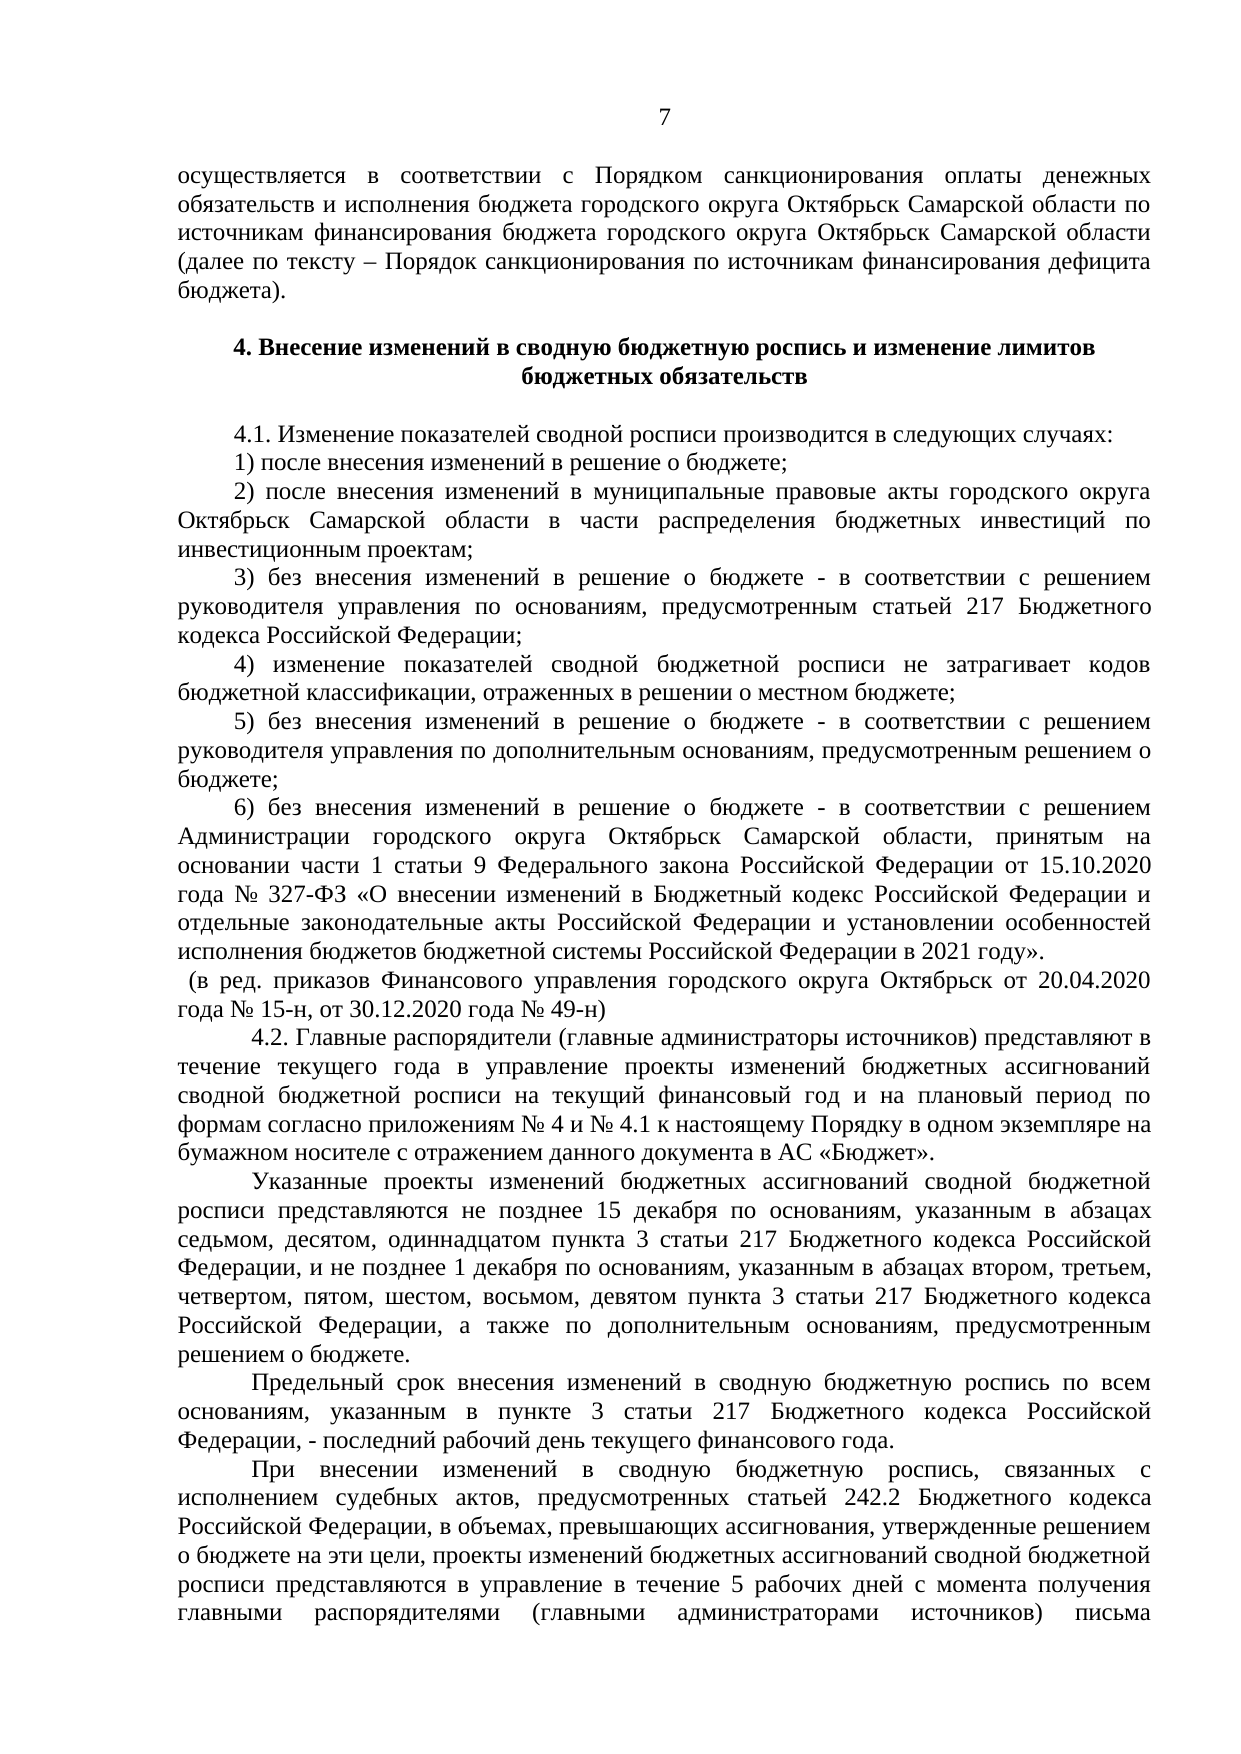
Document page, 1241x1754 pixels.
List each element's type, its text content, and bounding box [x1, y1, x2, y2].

text 6) без внесения изменений в решение о бюджете - в соответствии с решением Администрации городского округа Октябрьск Самарской области, принятым на основании части 1 статьи 9 Федерального закона Российской Федерации от 15.10.2020 года № 327-ФЗ «О внесении изменений в Бюджетный кодекс Российской Федерации и отдельные законодательные акты Российской Федерации и установлении особенностей исполнения бюджетов бюджетной системы Российской Федерации в 2021 году». [177, 792, 1152, 965]
text 3) без внесения изменений в решение о бюджете - в соответствии с решением руководителя управления по основаниям, предусмотренным статьей 217 Бюджетного кодекса Российской Федерации; [177, 562, 1152, 649]
text 4.1. Изменение показателей сводной росписи производится в следующих случаях: [177, 419, 1152, 447]
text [177, 1454, 1152, 1626]
text (в ред. приказов Финансового управления городского округа Октябрьск от 20.04.2020 года № 15-н, от 30.12.2020 года № 49-н) [177, 965, 1152, 1022]
text 4.2. Главные распорядители (главные администраторы источников) представляют в течение текущего года в управление проекты изменений бюджетных ассигнований сводной бюджетной росписи на текущий финансовый год и на плановый период по формам согласно приложениям № 4 и № 4.1 к настоящему Порядку в одном экземпляре на бумажном носителе с отражением данного документа в АС «Бюджет». [177, 1022, 1152, 1166]
text 2) после внесения изменений в муниципальные правовые акты городского округа Октябрьск Самарской области в части распределения бюджетных инвестиций по инвестиционным проектам; [177, 476, 1152, 562]
text 4. Внесение изменений в сводную бюджетную роспись и изменение лимитов бюджетных обязательств [177, 332, 1152, 390]
text 5) без внесения изменений в решение о бюджете - в соответствии с решением руководителя управления по дополнительным основаниям, предусмотренным решением о бюджете; [177, 706, 1152, 792]
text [177, 160, 1152, 304]
text 4) изменение показателей сводной бюджетной росписи не затрагивает кодов бюджетной классификации, отраженных в решении о местном бюджете; [177, 649, 1152, 706]
text Указанные проекты изменений бюджетных ассигнований сводной бюджетной росписи представляются не позднее 15 декабря по основаниям, указанным в абзацах седьмом, десятом, одиннадцатом пункта 3 статьи 217 Бюджетного кодекса Российской Федерации, и не позднее 1 декабря по основаниям, указанным в абзацах втором, третьем, четвертом, пятом, шестом, восьмом, девятом пункта 3 статьи 217 Бюджетного кодекса Российской Федерации, а также по дополнительным основаниям, предусмотренным решением о бюджете. [177, 1166, 1152, 1367]
text Предельный срок внесения изменений в сводную бюджетную роспись по всем основаниям, указанным в пункте 3 статьи 217 Бюджетного кодекса Российской Федерации, - последний рабочий день текущего финансового года. [177, 1367, 1152, 1454]
text 1) после внесения изменений в решение о бюджете; [177, 447, 1152, 476]
